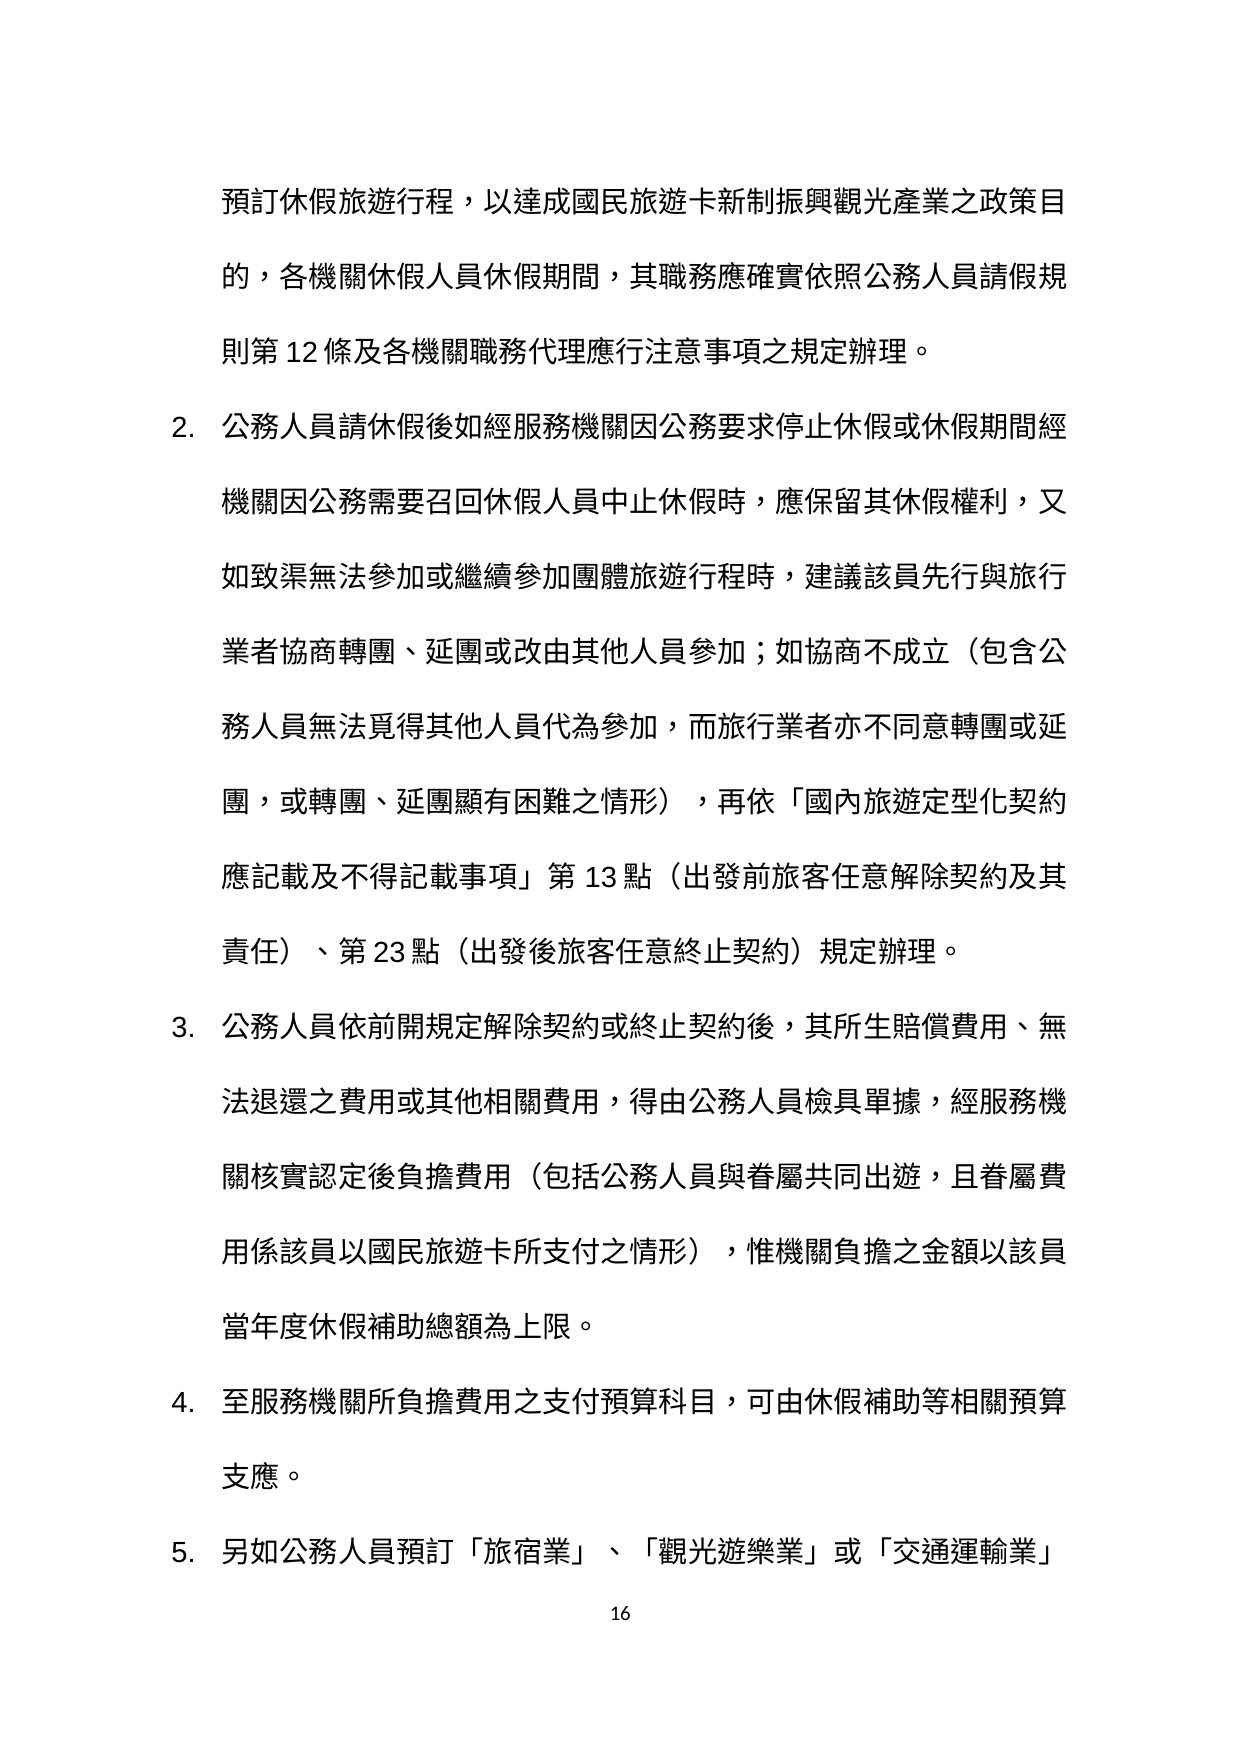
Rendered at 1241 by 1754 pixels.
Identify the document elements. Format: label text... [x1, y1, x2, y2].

list 至服務機關所負擔費用之支付預算科目，可由休假補助等相關預算支應。 [171, 1362, 1069, 1512]
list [171, 1512, 1069, 1587]
list 公務人員請休假後如經服務機關因公務要求停止休假或休假期間經機關因公務需要召回休假人員中止休假時，應保留其休假權利，又如致渠無法參加或繼續參加團體旅遊行程時，建議該員先行與旅行業者協商轉團、延團或改由其他人員參加；如協商不成立（包含公務人員無法覓得其他人員代為參加，而旅行業者亦不同意轉團或延團，或轉團、延團顯有困難之情形），再依「國內旅遊定型化契約應記載及不得記載事項」第13點（出發前旅客任意解除契約及其責任）、第23點（出發後旅客任意終止契約）規定辦理。 [171, 387, 1069, 987]
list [171, 162, 1069, 387]
list 公務人員依前開規定解除契約或終止契約後，其所生賠償費用、無法退還之費用或其他相關費用，得由公務人員檢具單據，經服務機關核實認定後負擔費用（包括公務人員與眷屬共同出遊，且眷屬費用係該員以國民旅遊卡所支付之情形），惟機關負擔之金額以該員當年度休假補助總額為上限。 [171, 987, 1069, 1362]
